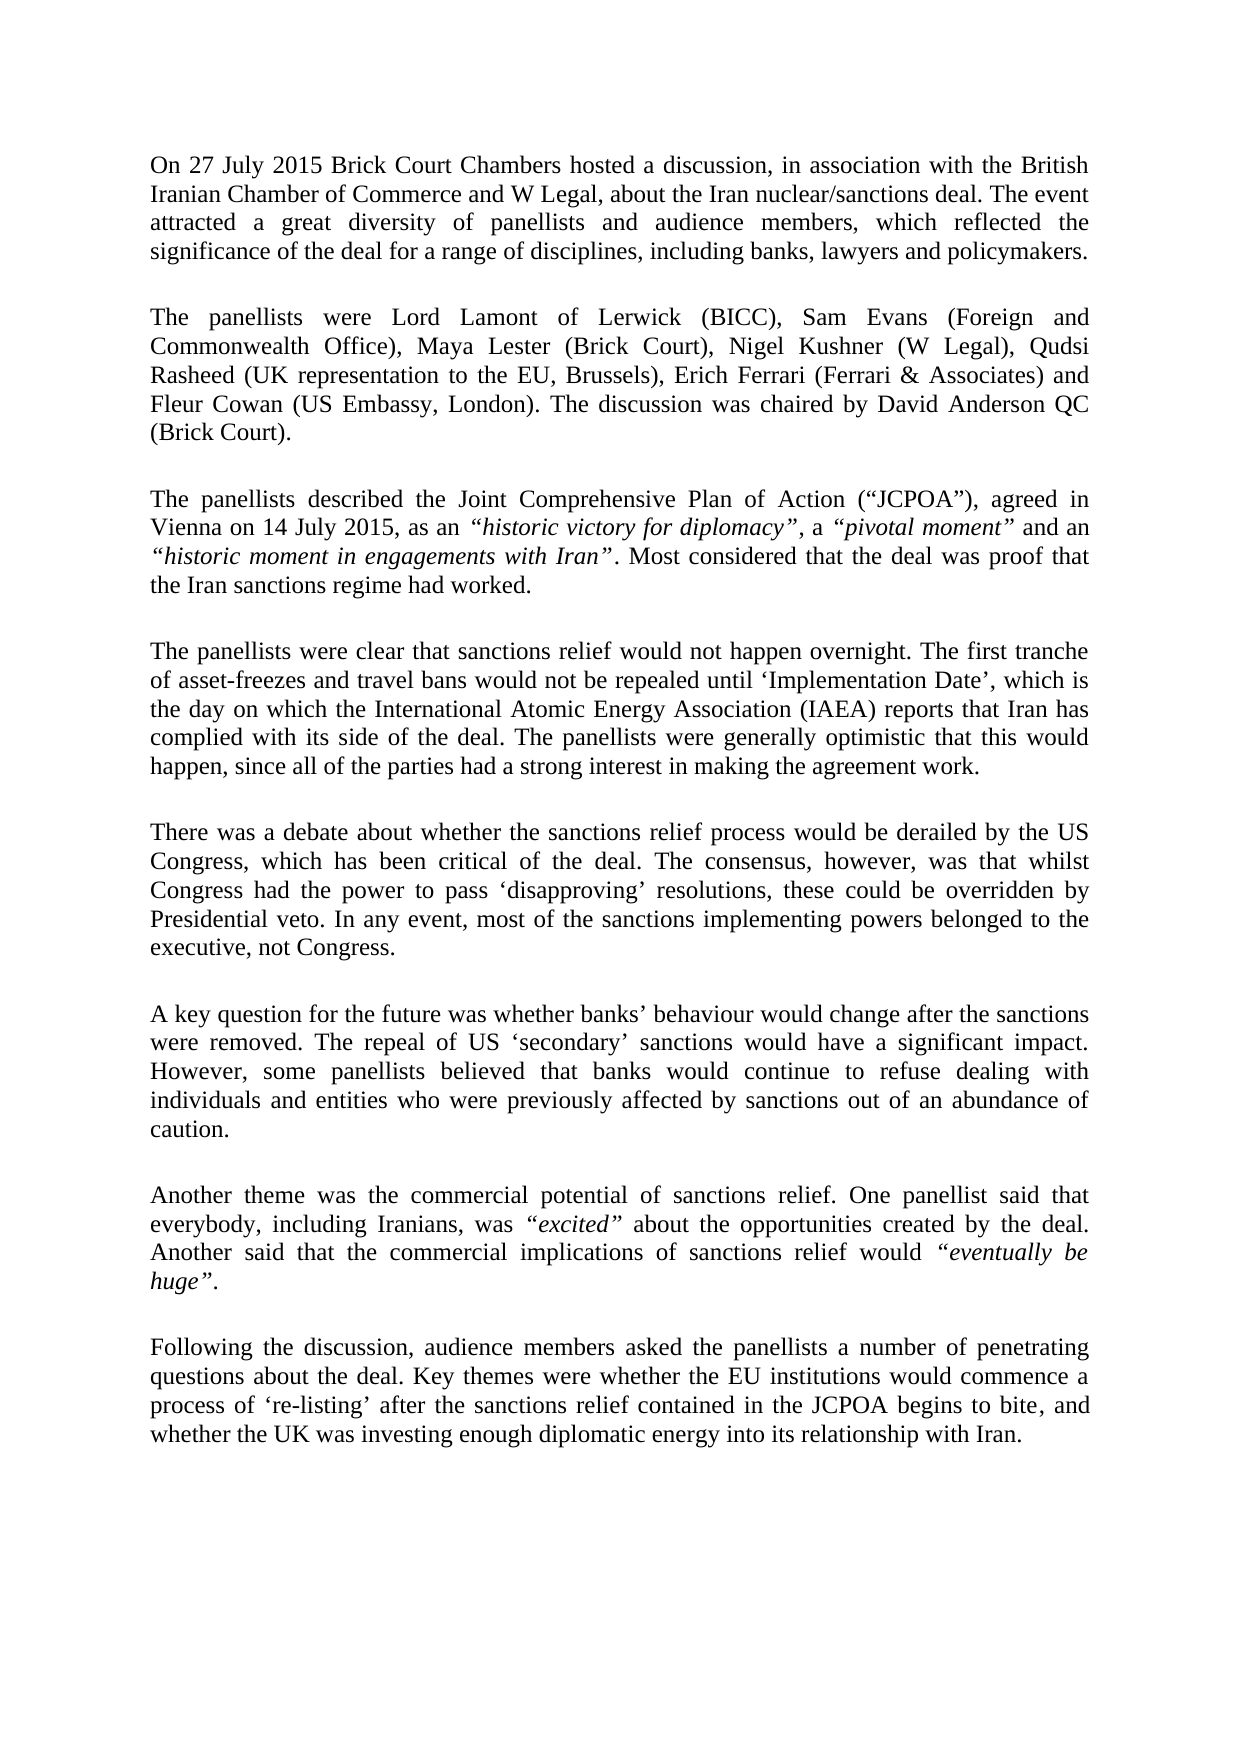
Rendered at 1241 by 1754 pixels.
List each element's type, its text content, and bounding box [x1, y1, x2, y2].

text On 27 July 2015 Brick Court Chambers hosted a discussion, in association with the British Iranian Chamber of Commerce and W Legal, about the Iran nuclear/sanctions deal. The event attracted a great diversity of panellists and audience members, which reflected the significance of the deal for a range of disciplines, including banks, lawyers and policymakers. [150, 150, 1090, 265]
text The panellists were clear that sanctions relief would not happen overnight. The first tranche of asset-freezes and travel bans would not be repealed until ‘Implementation Date’, which is the day on which the International Atomic Energy Association (IAEA) reports that Iran has complied with its side of the deal. The panellists were generally optimistic that this would happen, since all of the parties had a strong interest in making the agreement work. [150, 636, 1090, 780]
text Another theme was the commercial potential of sanctions relief. One panellist said that everybody, including Iranians, was “excited” about the opportunities created by the deal. Another said that the commercial implications of sanctions relief would “eventually be huge”. [150, 1180, 1090, 1295]
text The panellists were Lord Lamont of Lerwick (BICC), Sam Evans (Foreign and Commonwealth Office), Maya Lester (Brick Court), Nigel Kushner (W Legal), Qudsi Rasheed (UK representation to the EU, Brussels), Erich Ferrari (Ferrari & Associates) and Fleur Cowan (US Embassy, London). The discussion was chaired by David Anderson QC (Brick Court). [150, 302, 1090, 446]
text Following the discussion, audience members asked the panellists a number of penetrating questions about the deal. Key themes were whether the EU institutions would commence a process of ‘re-listing’ after the sanctions relief contained in the JCPOA begins to bite, and whether the UK was investing enough diplomatic energy into its relationship with Iran. [150, 1332, 1090, 1447]
text There was a debate about whether the sanctions relief process would be derailed by the US Congress, which has been critical of the deal. The consensus, however, was that whilst Congress had the power to pass ‘disapproving’ resolutions, these could be overridden by Presidential veto. In any event, most of the sanctions implementing powers belonged to the executive, not Congress. [150, 817, 1090, 961]
text A key question for the future was whether banks’ behaviour would change after the sanctions were removed. The repeal of US ‘secondary’ sanctions would have a significant impact. However, some panellists believed that banks would continue to refuse dealing with individuals and entities who were previously affected by sanctions out of an abundance of caution. [150, 999, 1090, 1142]
text The panellists described the Joint Comprehensive Plan of Action (“JCPOA”), agreed in Vienna on 14 July 2015, as an “historic victory for diplomacy”, a “pivotal moment” and an “historic moment in engagements with Iran”. Most considered that the deal was proof that the Iran sanctions regime had worked. [150, 484, 1090, 599]
